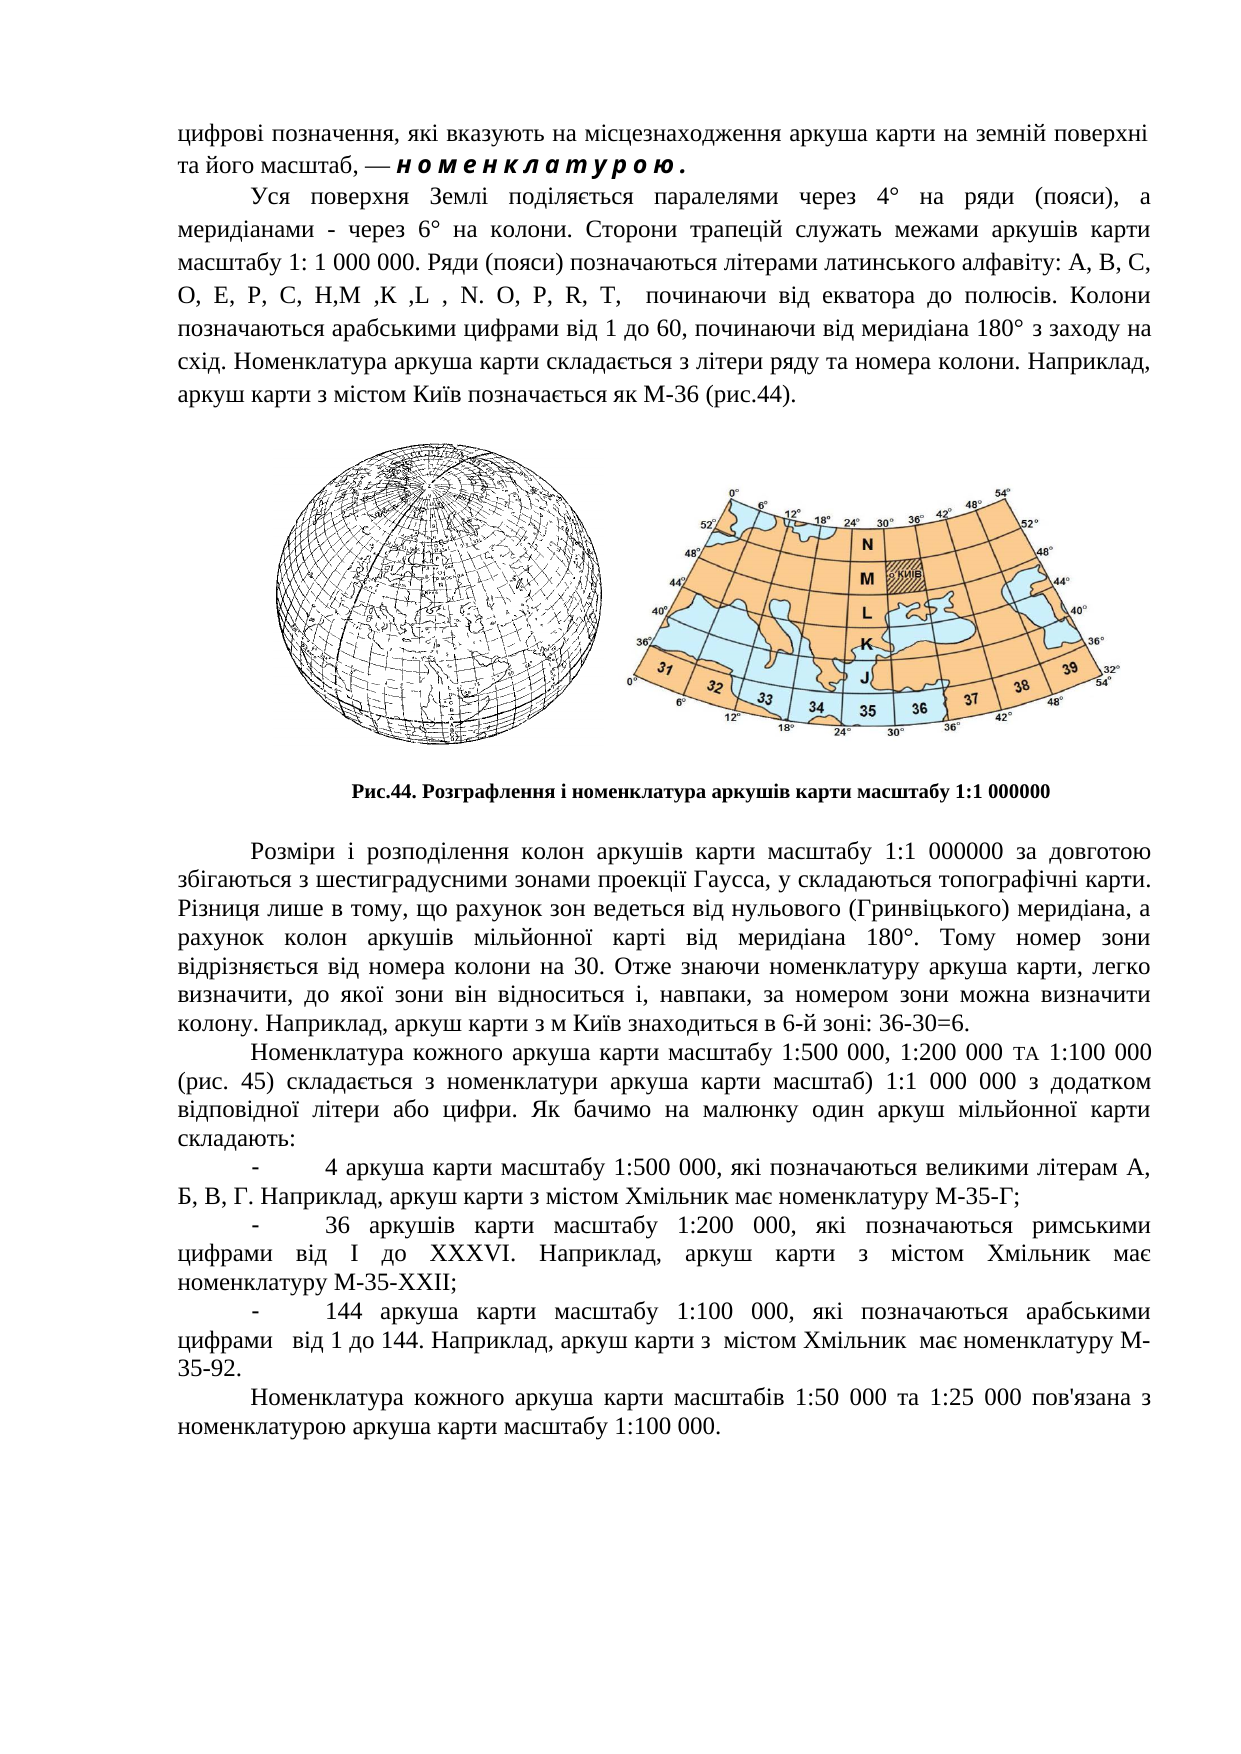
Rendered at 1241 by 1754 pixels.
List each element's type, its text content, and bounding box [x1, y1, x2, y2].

text Рис.44. Розграфлення і номенклатура аркушів карти масштабу 1:1 000000 [177, 779, 1152, 803]
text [177, 118, 1149, 181]
text Розміри і розподілення колон аркушів карти масштабу 1:1 000000 за довготою збігаються з шестиградусними зонами проекції Гаусса, у складаються топографічні карти. Різниця лише в тому, що рахунок зон ведеться від нульового (Гринвіцького) меридіана, а рахунок колон аркушів мільйонної карті від меридіана 180°. Тому номер зони відрізняється від номера колони на 30. Отже знаючи номенклатуру аркуша карти, легко визначити, до якої зони він відноситься і, навпаки, за номером зони можна визначити колону. Наприклад, аркуш карти з м Київ знаходиться в 6-й зоні: 36-30=6. [177, 836, 1152, 1037]
picture [610, 483, 1129, 746]
list 144 аркуша карти масштабу 1:100 000, які позначаються арабськими цифрами від 1 до 144. Наприклад, аркуш карти з містом Хмільник має номенклатуру М-35-92. [177, 1296, 1152, 1382]
list 36 аркушів карти масштабу 1:200 000, які позначаються римськими цифрами від І до XXXVI. Наприклад, аркуш карти з містом Хмільник має номенклатуру М-35-ХХІІ; [177, 1209, 1152, 1296]
list 4 аркуша карти масштабу 1:500 000, які позначаються великими літерам А, Б, В, Г. Наприклад, аркуш карти з містом Хмільник має номенклатуру М-35-Г; [177, 1152, 1152, 1209]
picture [273, 441, 605, 746]
text Уся поверхня Землі поділяється паралелями через 4° на ряди (пояси), а меридіанами - через 6° на колони. Сторони трапецій служать межами аркушів карти масштабу 1: 1 000 000. Ряди (пояси) позначаються літерами латинського алфавіту: А, В, С, О, Е, Р, С, Н,М ,К ,L , N. О, Р, R, Т, починаючи від екватора до полюсів. Колони позначаються арабськими цифрами від 1 до 60, починаючи від меридіана 180° з заходу на схід. Номенклатура аркуша карти складається з літери ряду та номера колони. Наприклад, аркуш карти з містом Київ позначається як М-36 (рис.44). [177, 181, 1152, 408]
text Номенклатура кожного аркуша карти масштабів 1:50 000 та 1:25 000 пов'язана з номенклатурою аркуша карти масштабу 1:100 000. [177, 1382, 1152, 1440]
text Номенклатура кожного аркуша карти масштабу 1:500 000, 1:200 000 та 1:100 000 (рис. 45) складається з номенклатури аркуша карти масштаб) 1:1 000 000 з додатком відповідної літери або цифри. Як бачимо на малюнку один аркуш мільйонної карти складають: [177, 1037, 1152, 1152]
